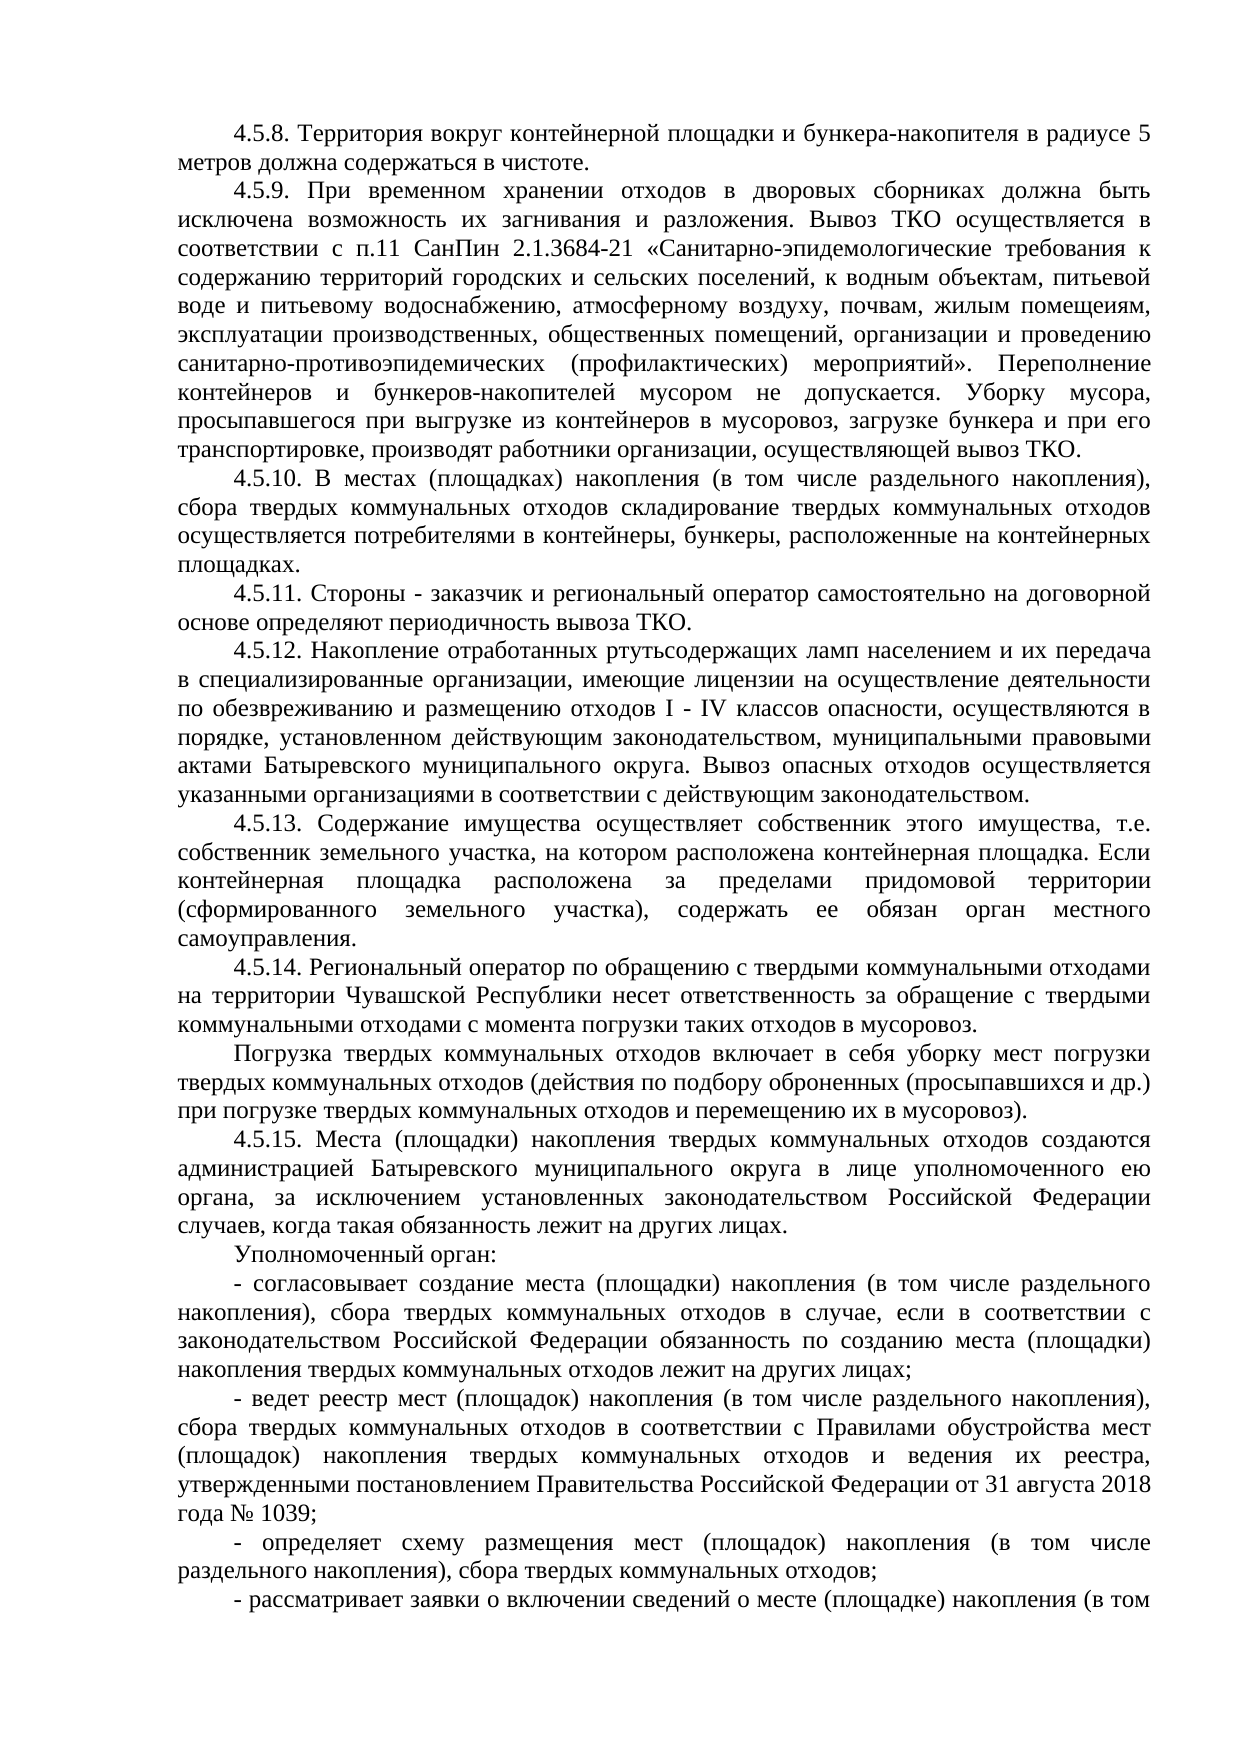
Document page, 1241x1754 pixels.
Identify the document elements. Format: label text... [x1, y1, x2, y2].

text Уполномоченный орган: [177, 1239, 1152, 1268]
text 4.5.8. Территория вокруг контейнерной площадки и бункера-накопителя в радиусе 5 метров должна содержаться в чистоте. [177, 118, 1152, 176]
text 4.5.15. Места (площадки) накопления твердых коммунальных отходов создаются администрацией Батыревского муниципального округа в лице уполномоченного ею органа, за исключением установленных законодательством Российской Федерации случаев, когда такая обязанность лежит на других лицах. [177, 1124, 1152, 1239]
text 4.5.13. Содержание имущества осуществляет собственник этого имущества, т.е. собственник земельного участка, на котором расположена контейнерная площадка. Если контейнерная площадка расположена за пределами придомовой территории (сформированного земельного участка), содержать ее обязан орган местного самоуправления. [177, 808, 1152, 952]
text 4.5.14. Региональный оператор по обращению с твердыми коммунальными отходами на территории Чувашской Республики несет ответственность за обращение с твердыми коммунальными отходами с момента погрузки таких отходов в мусоровоз. [177, 952, 1152, 1038]
text - определяет схему размещения мест (площадок) накопления (в том числе раздельного накопления), сбора твердых коммунальных отходов; [177, 1527, 1152, 1584]
text - согласовывает создание места (площадки) накопления (в том числе раздельного накопления), сбора твердых коммунальных отходов в случае, если в соответствии с законодательством Российской Федерации обязанность по созданию места (площадки) накопления твердых коммунальных отходов лежит на других лицах; [177, 1268, 1152, 1383]
text - ведет реестр мест (площадок) накопления (в том числе раздельного накопления), сбора твердых коммунальных отходов в соответствии с Правилами обустройства мест (площадок) накопления твердых коммунальных отходов и ведения их реестра, утвержденными постановлением Правительства Российской Федерации от 31 августа 2018 года № 1039; [177, 1383, 1152, 1527]
text Погрузка твердых коммунальных отходов включает в себя уборку мест погрузки твердых коммунальных отходов (действия по подбору оброненных (просыпавшихся и др.) при погрузке твердых коммунальных отходов и перемещению их в мусоровоз). [177, 1038, 1152, 1124]
text 4.5.12. Накопление отработанных ртутьсодержащих ламп населением и их передача в специализированные организации, имеющие лицензии на осуществление деятельности по обезвреживанию и размещению отходов I - IV классов опасности, осуществляются в порядке, установленном действующим законодательством, муниципальными правовыми актами Батыревского муниципального округа. Вывоз опасных отходов осуществляется указанными организациями в соответствии с действующим законодательством. [177, 636, 1152, 808]
text 4.5.9. При временном хранении отходов в дворовых сборниках должна быть исключена возможность их загнивания и разложения. Вывоз ТКО осуществляется в соответствии с п.11 СанПин 2.1.3684-21 «Санитарно-эпидемологические требования к содержанию территорий городских и сельских поселений, к водным объектам, питьевой воде и питьевому водоснабжению, атмосферному воздуху, почвам, жилым помещеиям, эксплуатации производственных, общественных помещений, организации и проведению санитарно-противоэпидемических (профилактических) мероприятий». Переполнение контейнеров и бункеров-накопителей мусором не допускается. Уборку мусора, просыпавшегося при выгрузке из контейнеров в мусоровоз, загрузке бункера и при его транспортировке, производят работники организации, осуществляющей вывоз ТКО. [177, 176, 1152, 463]
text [177, 1584, 1152, 1613]
text 4.5.10. В местах (площадках) накопления (в том числе раздельного накопления), сбора твердых коммунальных отходов складирование твердых коммунальных отходов осуществляется потребителями в контейнеры, бункеры, расположенные на контейнерных площадках. [177, 463, 1152, 578]
text 4.5.11. Стороны - заказчик и региональный оператор самостоятельно на договорной основе определяют периодичность вывоза ТКО. [177, 578, 1152, 636]
